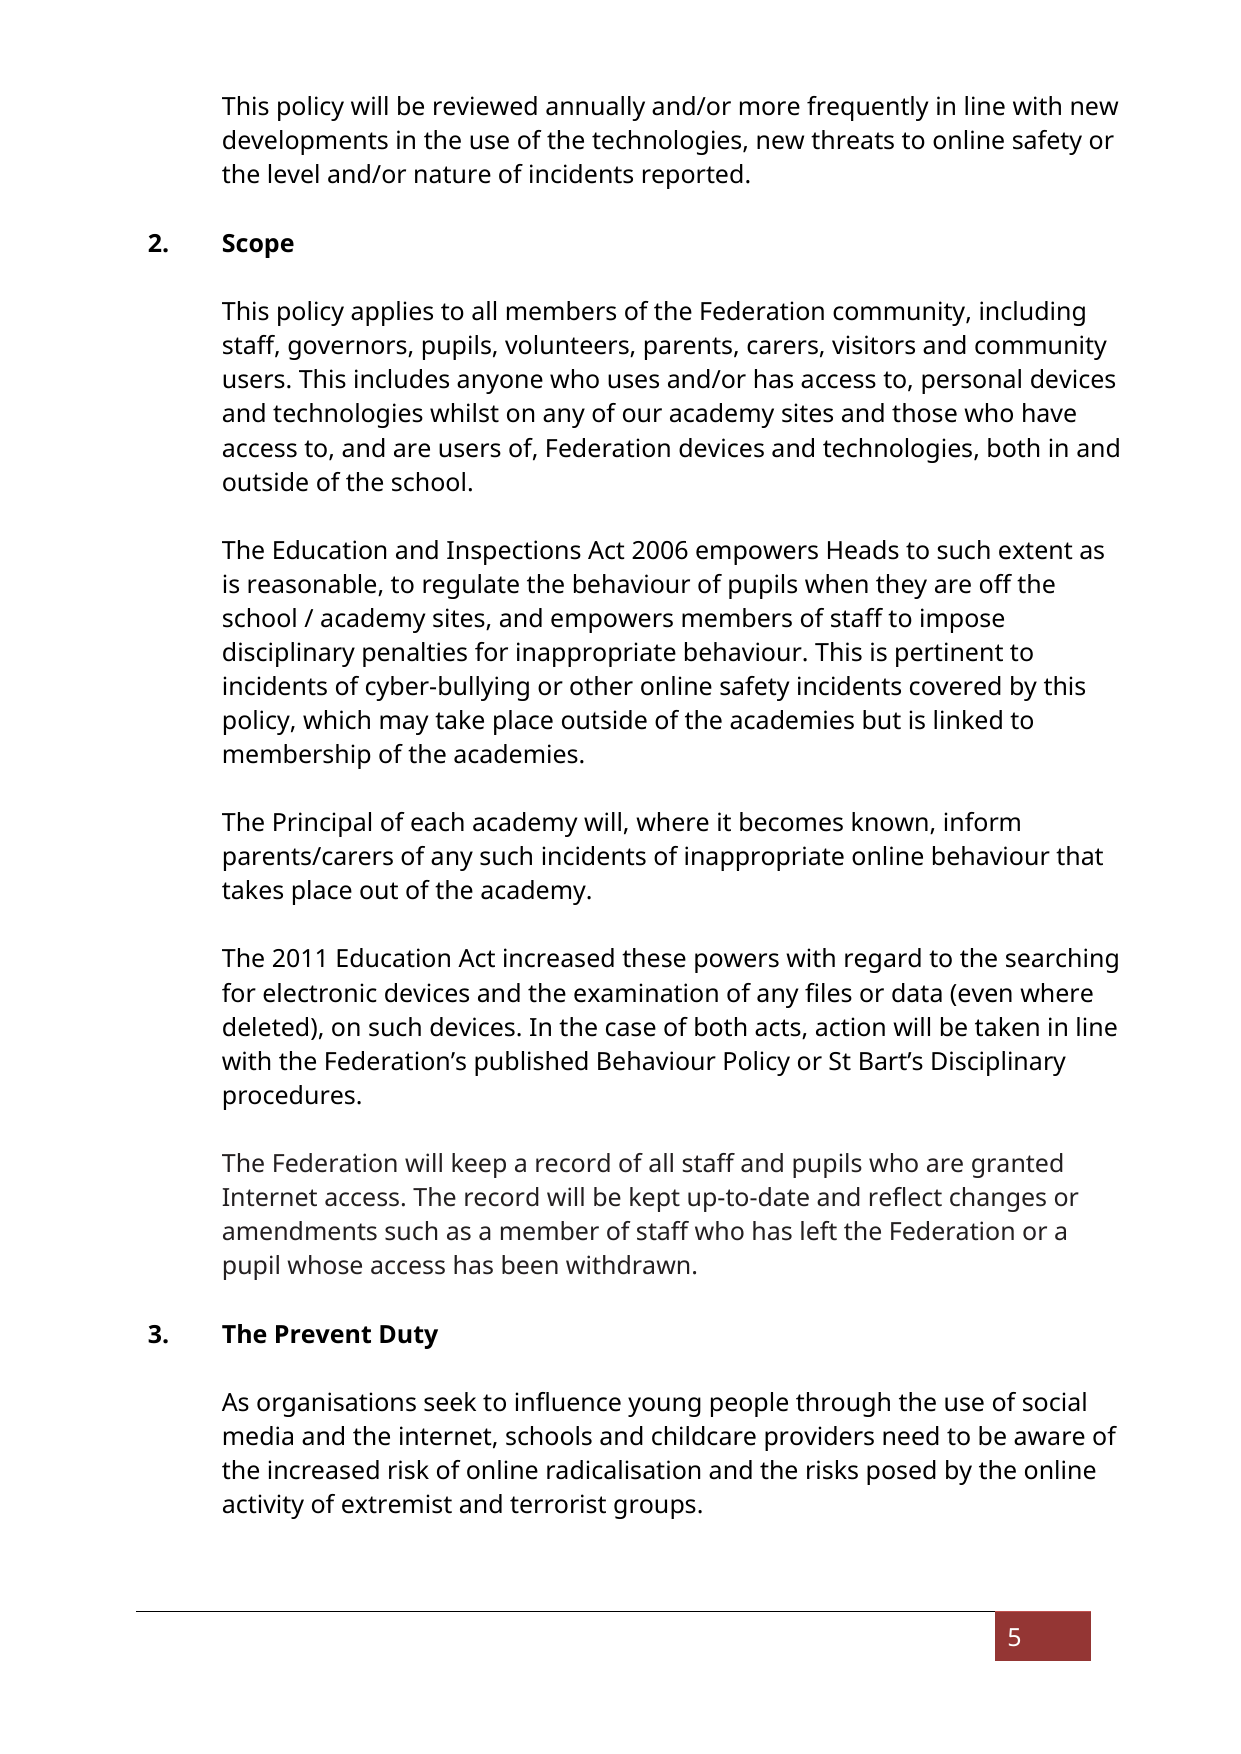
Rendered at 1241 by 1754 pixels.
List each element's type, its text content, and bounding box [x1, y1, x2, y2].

text The 2011 Education Act increased these powers with regard to the searching for electronic devices and the examination of any files or data (even where deleted), on such devices. In the case of both acts, action will be taken in line with the Federation’s published Behaviour Policy or St Bart’s Disciplinary procedures. [222, 941, 1122, 1111]
list Scope [148, 226, 1122, 260]
list The Prevent Duty [148, 1317, 1122, 1351]
text The Federation will keep a record of all staff and pupils who are granted Internet access. The record will be kept up-to-date and reflect changes or amendments such as a member of staff who has left the Federation or a pupil whose access has been withdrawn. [222, 1146, 1122, 1282]
text This policy applies to all members of the Federation community, including staff, governors, pupils, volunteers, parents, carers, visitors and community users. This includes anyone who uses and/or has access to, personal devices and technologies whilst on any of our academy sites and those who have access to, and are users of, Federation devices and technologies, both in and outside of the school. [222, 294, 1122, 498]
text The Principal of each academy will, where it becomes known, inform parents/carers of any such incidents of inappropriate online behaviour that takes place out of the academy. [222, 805, 1122, 907]
text The Education and Inspections Act 2006 empowers Heads to such extent as is reasonable, to regulate the behaviour of pupils when they are off the school / academy sites, and empowers members of staff to impose disciplinary penalties for inappropriate behaviour. This is pertinent to incidents of cyber-bullying or other online safety incidents covered by this policy, which may take place outside of the academies but is linked to membership of the academies. [222, 532, 1122, 771]
list This policy will be reviewed annually and/or more frequently in line with new developments in the use of the technologies, new threats to online safety or the level and/or nature of incidents reported. [222, 89, 1122, 191]
list As organisations seek to influence young people through the use of social media and the internet, schools and childcare providers need to be aware of the increased risk of online radicalisation and the risks posed by the online activity of extremist and terrorist groups. [222, 1385, 1122, 1521]
